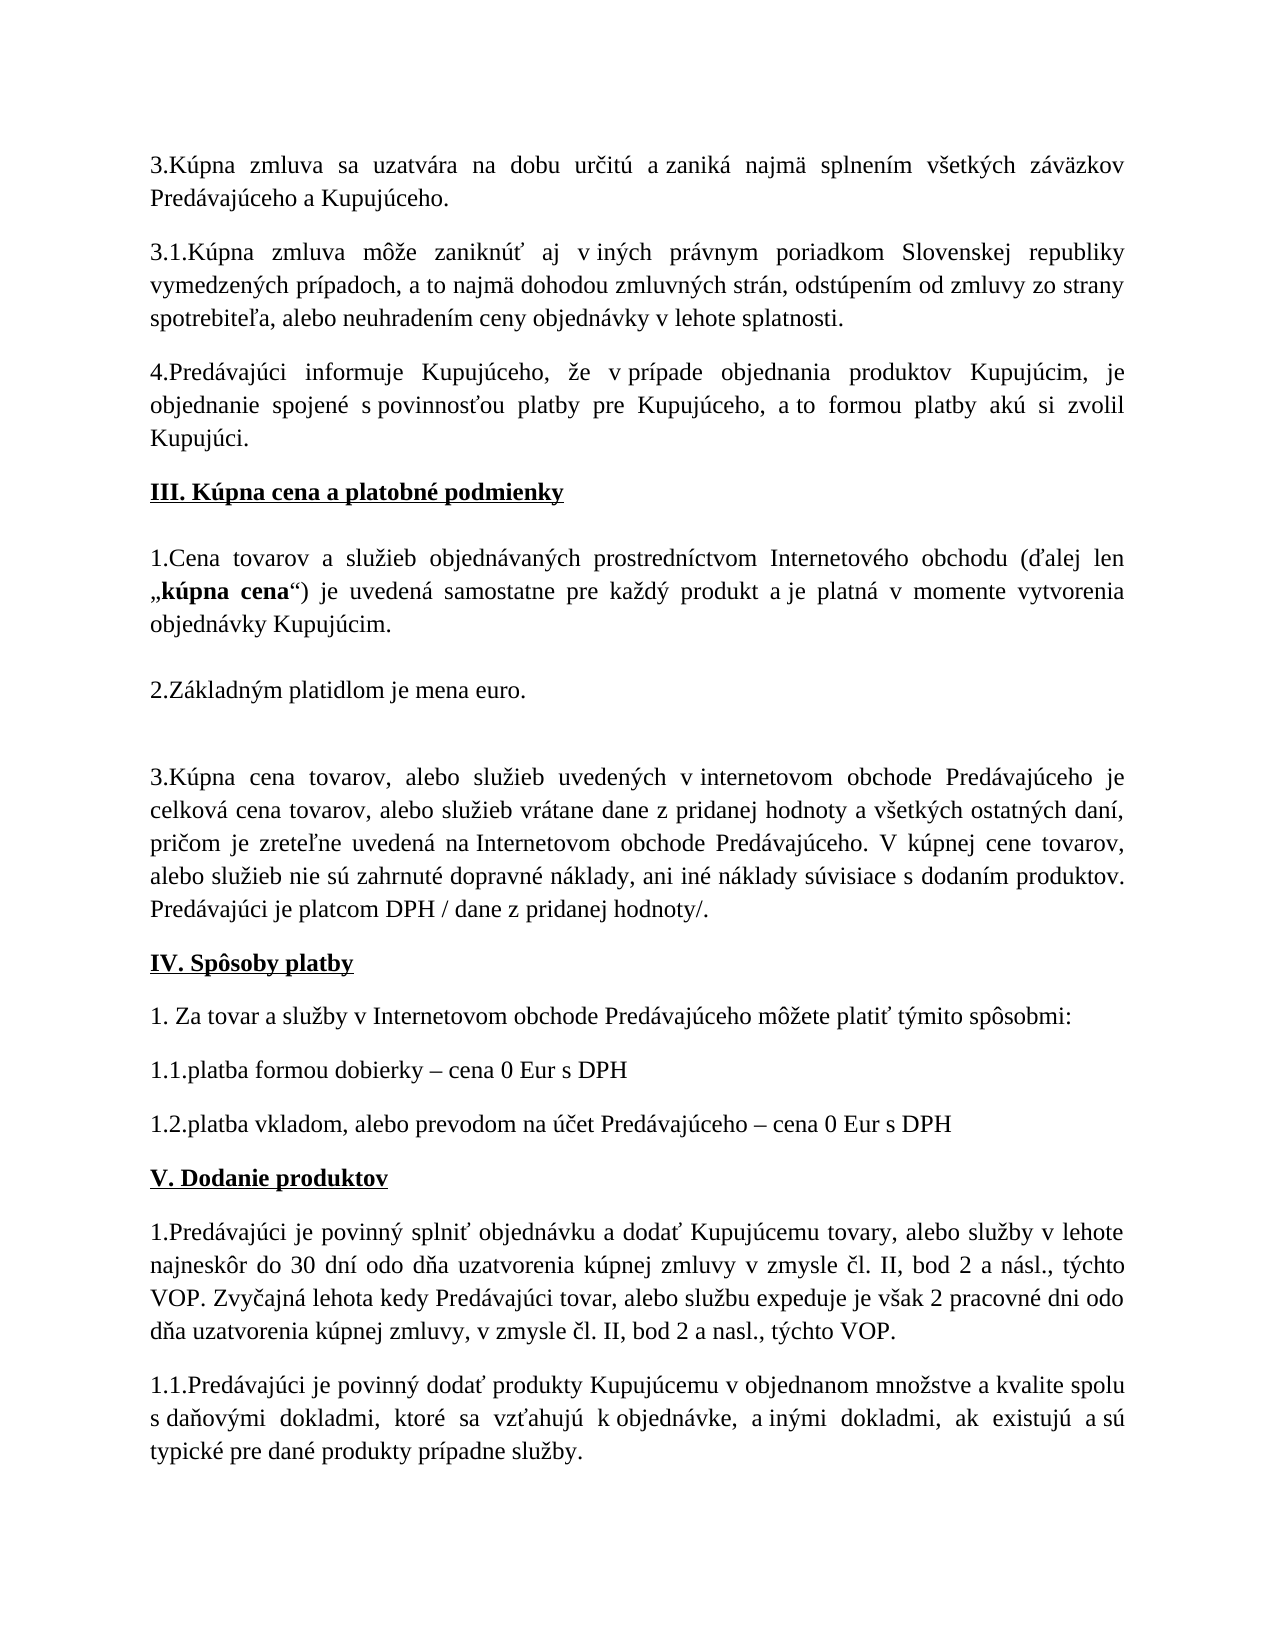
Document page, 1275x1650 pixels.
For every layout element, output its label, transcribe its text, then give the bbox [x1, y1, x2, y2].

text 1.1.platba formou dobierky – cena 0 Eur s DPH [150, 1055, 1125, 1084]
text 1. Za tovar a služby v Internetovom obchode Predávajúceho môžete platiť týmito spôsobmi: [150, 1001, 1125, 1030]
text 3.1.Kúpna zmluva môže zaniknúť aj v iných právnym poriadkom Slovenskej republiky vymedzených prípadoch, a to najmä dohodou zmluvných strán, odstúpením od zmluvy zo strany spotrebiteľa, alebo neuhradením ceny objednávky v lehote splatnosti. [150, 237, 1125, 332]
text 1.Predávajúci je povinný splniť objednávku a dodať Kupujúcemu tovary, alebo služby v lehote najneskôr do 30 dní odo dňa uzatvorenia kúpnej zmluvy v zmysle čl. II, bod 2 a násl., týchto VOP. Zvyčajná lehota kedy Predávajúci tovar, alebo službu expeduje je však 2 pracovné dni odo dňa uzatvorenia kúpnej zmluvy, v zmysle čl. II, bod 2 a nasl., týchto VOP. [150, 1217, 1125, 1345]
text 3.Kúpna zmluva sa uzatvára na dobu určitú a zaniká najmä splnením všetkých záväzkov Predávajúceho a Kupujúceho. [150, 150, 1125, 212]
text 3.Kúpna cena tovarov, alebo služieb uvedených v internetovom obchode Predávajúceho je celková cena tovarov, alebo služieb vrátane dane z pridanej hodnoty a všetkých ostatných daní, pričom je zreteľne uvedená na Internetovom obchode Predávajúceho. V kúpnej cene tovarov, alebo služieb nie sú zahrnuté dopravné náklady, ani iné náklady súvisiace s dodaním produktov. Predávajúci je platcom DPH / dane z pridanej hodnoty/. [150, 762, 1125, 922]
text 2.Základným platidlom je mena euro. [150, 675, 1125, 703]
text 4.Predávajúci informuje Kupujúceho, že v prípade objednania produktov Kupujúcim, je objednanie spojené s povinnosťou platby pre Kupujúceho, a to formou platby akú si zvolil Kupujúci. [150, 357, 1125, 452]
text V. Dodanie produktov [150, 1163, 1125, 1192]
text 1.Cena tovarov a služieb objednávaných prostredníctvom Internetového obchodu (ďalej len „kúpna cena“) je uvedená samostatne pre každý produkt a je platná v momente vytvorenia objednávky Kupujúcim. [150, 543, 1125, 637]
text IV. Spôsoby platby [150, 948, 1125, 976]
text 1.1.Predávajúci je povinný dodať produkty Kupujúcemu v objednanom množstve a kvalite spolu s daňovými dokladmi, ktoré sa vzťahujú k objednávke, a inými dokladmi, ak existujú a sú typické pre dané produkty prípadne služby. [150, 1370, 1125, 1464]
text 1.2.platba vkladom, alebo prevodom na účet Predávajúceho – cena 0 Eur s DPH [150, 1109, 1125, 1138]
text III. Kúpna cena a platobné podmienky [150, 477, 1125, 505]
